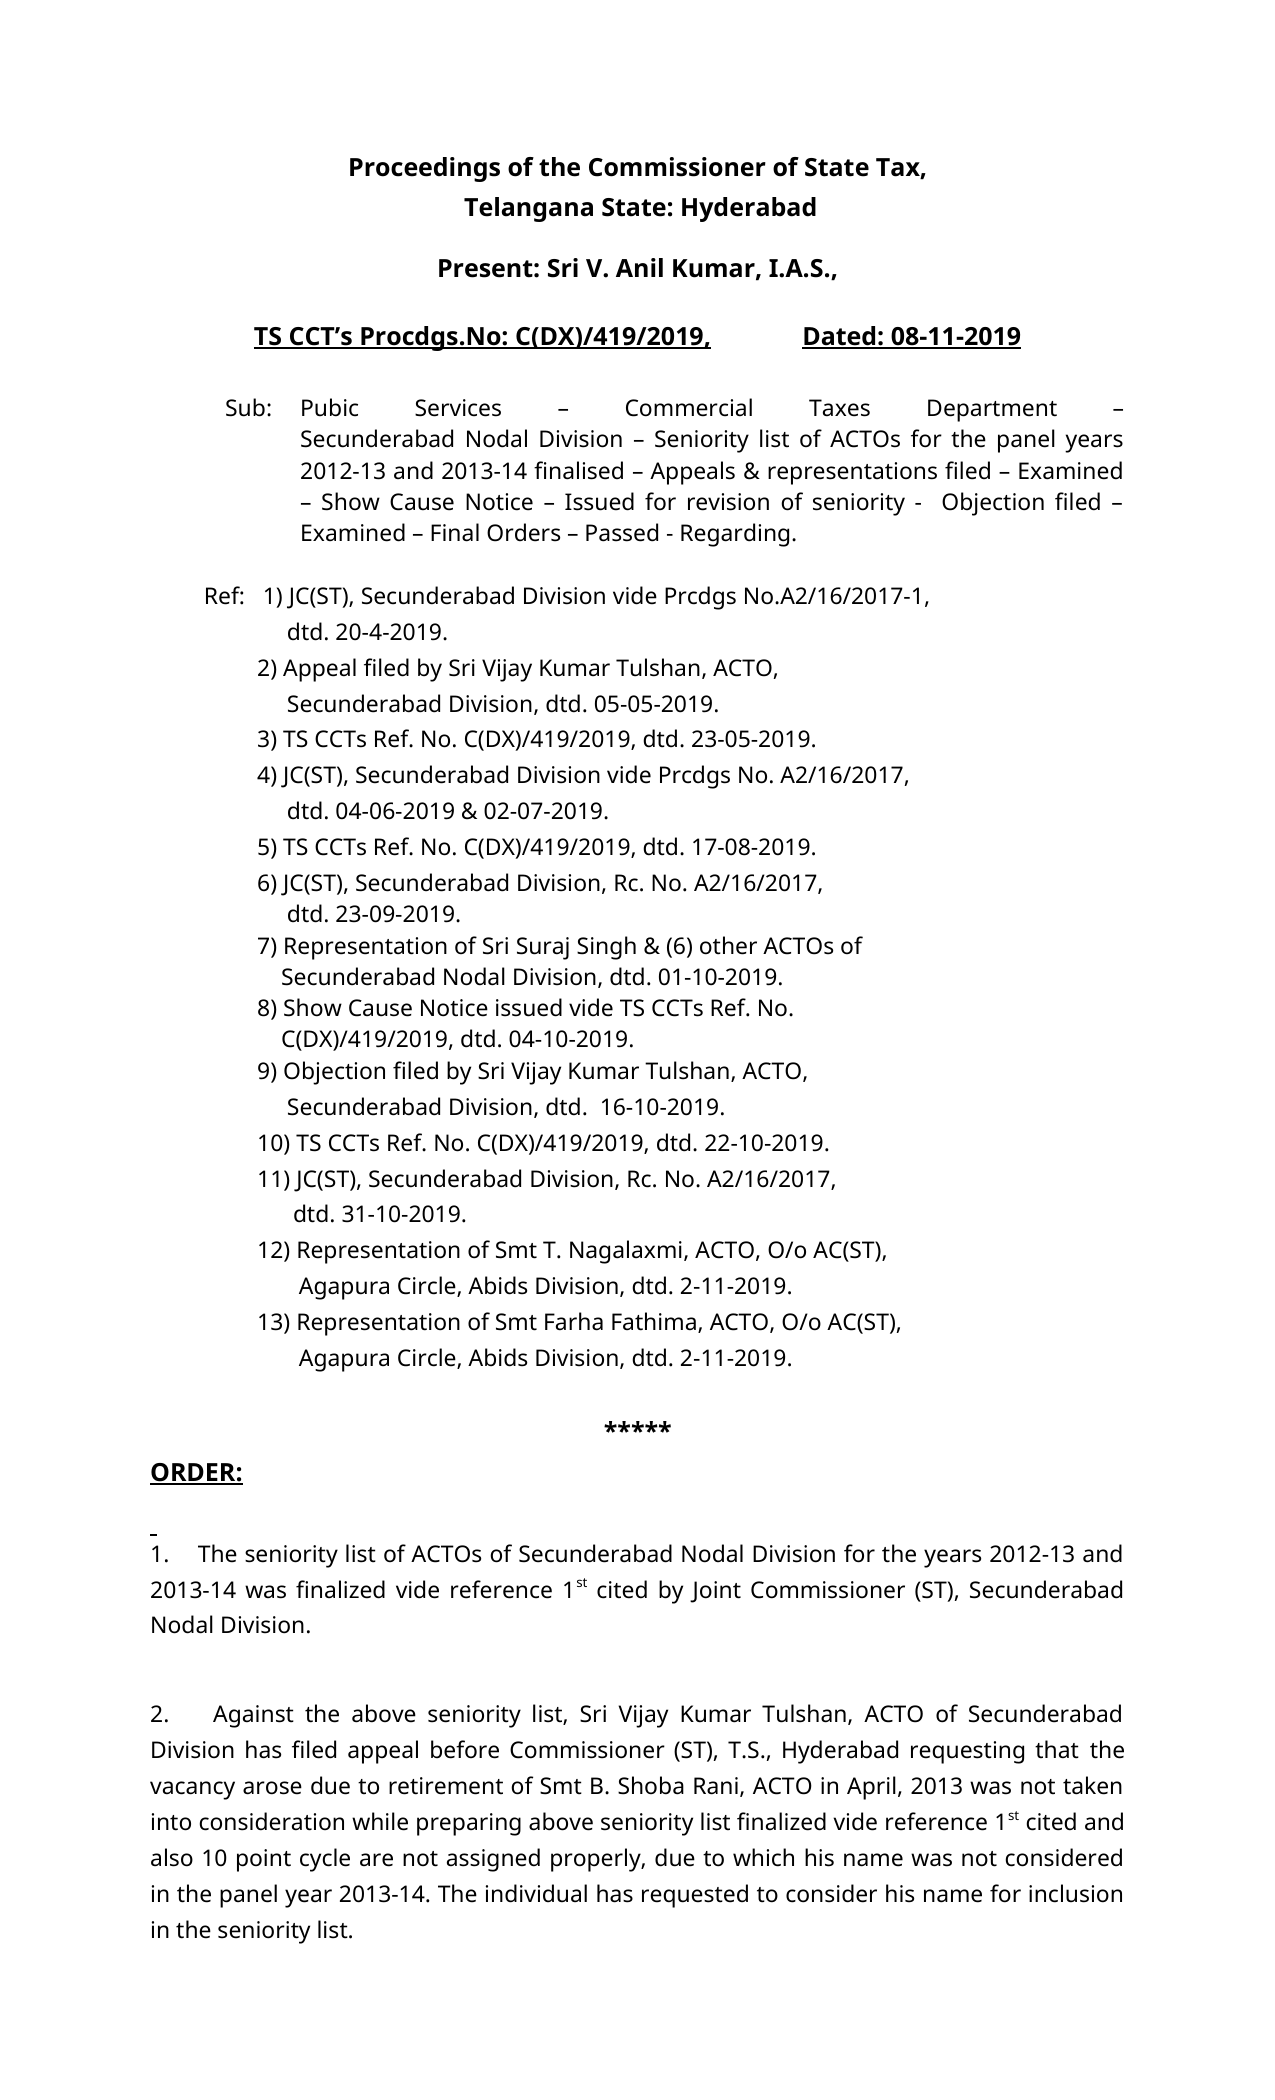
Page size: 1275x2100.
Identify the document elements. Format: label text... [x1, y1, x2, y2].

text 2. Against the above seniority list, Sri Vijay Kumar Tulshan, ACTO of Secunderabad Division has filed appeal before Commissioner (ST), T.S., Hyderabad requesting that the vacancy arose due to retirement of Smt B. Shoba Rani, ACTO in April, 2013 was not taken into consideration while preparing above seniority list finalized vide reference 1st cited and also 10 point cycle are not assigned properly, due to which his name was not considered in the panel year 2013-14. The individual has requested to consider his name for inclusion in the seniority list. [150, 1698, 1125, 1945]
text ORDER: [150, 1455, 1125, 1489]
text dtd. 31-10-2019. [150, 1198, 1125, 1230]
text Agapura Circle, Abids Division, dtd. 2-11-2019. [150, 1342, 1125, 1373]
text Present: Sri V. Anil Kumar, I.A.S., [150, 251, 1125, 285]
text 7) Representation of Sri Suraj Singh & (6) other ACTOs of [150, 930, 1125, 961]
text 8) Show Cause Notice issued vide TS CCTs Ref. No. [150, 992, 1125, 1023]
text 5) TS CCTs Ref. No. C(DX)/419/2019, dtd. 17-08-2019. [150, 831, 1125, 862]
text 12) Representation of Smt T. Nagalaxmi, ACTO, O/o AC(ST), [150, 1234, 1125, 1266]
text Secunderabad Division, dtd. 05-05-2019. [150, 687, 1125, 719]
text 4) JC(ST), Secunderabad Division vide Prcdgs No. A2/16/2017, [150, 759, 1125, 791]
text dtd. 04-06-2019 & 02-07-2019. [150, 795, 1125, 827]
text ***** [150, 1414, 1125, 1448]
text dtd. 20-4-2019. [150, 616, 1125, 647]
text 10) TS CCTs Ref. No. C(DX)/419/2019, dtd. 22-10-2019. [150, 1127, 1125, 1158]
text dtd. 23-09-2019. [150, 898, 1125, 930]
text 11) JC(ST), Secunderabad Division, Rc. No. A2/16/2017, [150, 1162, 1125, 1194]
text 6) JC(ST), Secunderabad Division, Rc. No. A2/16/2017, [150, 867, 1125, 898]
text TS CCT’s Procdgs.No: C(DX)/419/2019, Dated: 08-11-2019 [150, 318, 1125, 352]
text Ref: 1) JC(ST), Secunderabad Division vide Prcdgs No.A2/16/2017-1, [150, 580, 1125, 611]
text C(DX)/419/2019, dtd. 04-10-2019. [150, 1023, 1125, 1055]
text 2) Appeal filed by Sri Vijay Kumar Tulshan, ACTO, [150, 652, 1125, 683]
text 3) TS CCTs Ref. No. C(DX)/419/2019, dtd. 23-05-2019. [150, 723, 1125, 755]
text 13) Representation of Smt Farha Fathima, ACTO, O/o AC(ST), [150, 1306, 1125, 1337]
text Secunderabad Nodal Division, dtd. 01-10-2019. [150, 961, 1125, 992]
text Agapura Circle, Abids Division, dtd. 2-11-2019. [150, 1270, 1125, 1302]
text 1. The seniority list of ACTOs of Secunderabad Nodal Division for the years 2012-13 and 2013-14 was finalized vide reference 1st cited by Joint Commissioner (ST), Secunderabad Nodal Division. [150, 1538, 1125, 1641]
text Secunderabad Division, dtd. 16-10-2019. [150, 1091, 1125, 1122]
text Proceedings of the Commissioner of State Tax, [150, 150, 1125, 184]
text Sub: Pubic Services – Commercial Taxes Department – Secunderabad Nodal Division – Seniority list of ACTOs for the panel years 2012-13 and 2013-14 finalised – Appeals & representations filed – Examined – Show Cause Notice – Issued for revision of seniority - Objection filed – Examined – Final Orders – Passed - Regarding. [225, 392, 1125, 548]
text Telangana State: Hyderabad [150, 189, 1125, 223]
text 9) Objection filed by Sri Vijay Kumar Tulshan, ACTO, [150, 1055, 1125, 1086]
